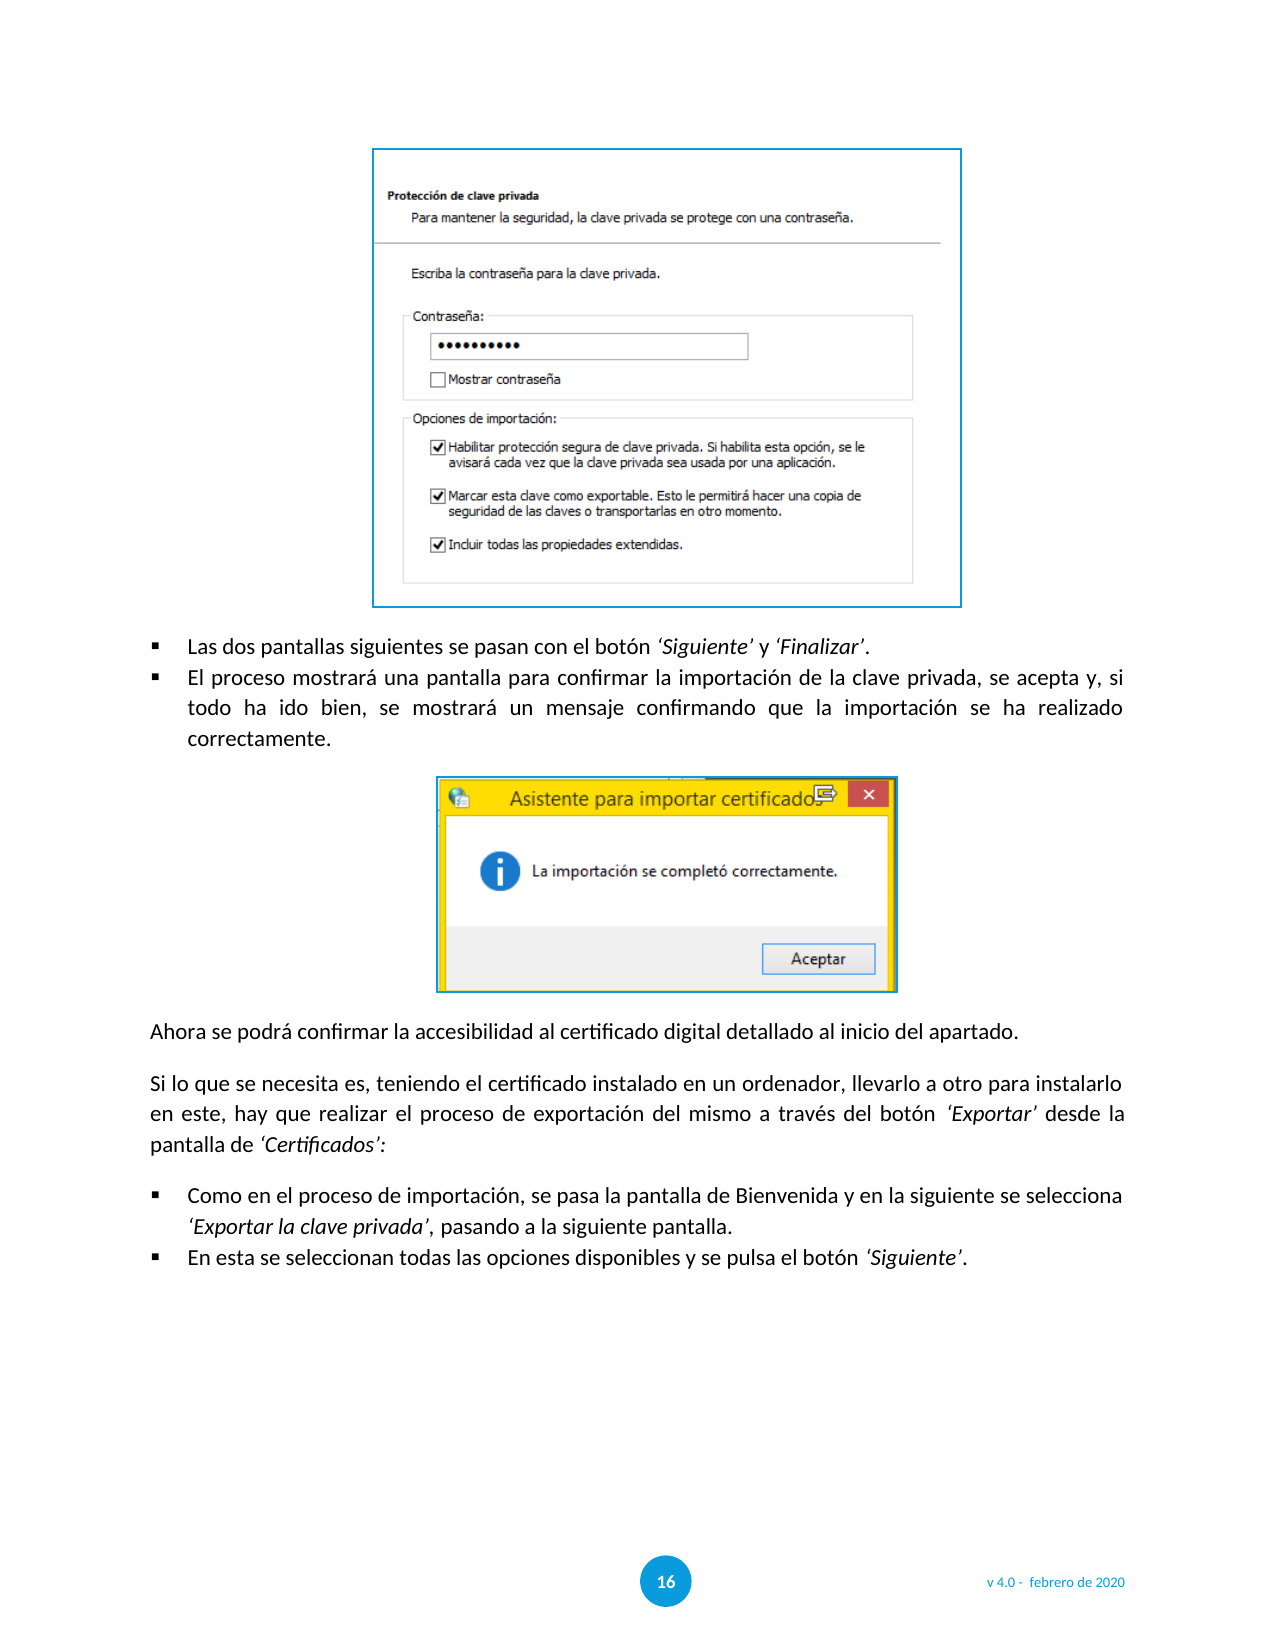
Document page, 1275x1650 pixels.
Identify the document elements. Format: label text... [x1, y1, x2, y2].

list El proceso mostrará una pantalla para confirmar la importación de la clave privada, se acepta y, si todo ha ido bien, se mostrará un mensaje confirmando que la importación se ha realizado correctamente. [150, 663, 1125, 752]
picture [1035, 1580, 1041, 1587]
picture [1042, 1577, 1047, 1587]
picture [1086, 1580, 1092, 1587]
list Las dos pantallas siguientes se pasan con el botón ‘Siguiente’ y ‘Finalizar’. [150, 632, 1125, 660]
picture [375, 151, 959, 605]
picture [1111, 1578, 1117, 1585]
list Como en el proceso de importación, se pasa la pantalla de Bienvenida y en la siguiente se selecciona ‘Exportar la clave privada’, pasando a la siguiente pantalla. [150, 1182, 1125, 1240]
picture [1079, 1577, 1084, 1587]
text Ahora se podrá confirmar la accesibilidad al certificado digital detallado al inicio del apartado. [150, 1017, 1125, 1045]
text Si lo que se necesita es, teniendo el certificado instalado en un ordenador, llevarlo a otro para instalarlo en este, hay que realizar el proceso de exportación del mismo a través del botón ‘Exportar’ desde la pantalla de ‘Certificados’: [150, 1069, 1125, 1158]
picture [1102, 1578, 1109, 1587]
list En esta se seleccionan todas las opciones disponibles y se pulsa el botón ‘Siguiente’. [150, 1243, 1125, 1271]
picture [439, 779, 895, 990]
picture [996, 1579, 1003, 1587]
picture [1055, 1580, 1061, 1587]
picture [1007, 1578, 1014, 1587]
